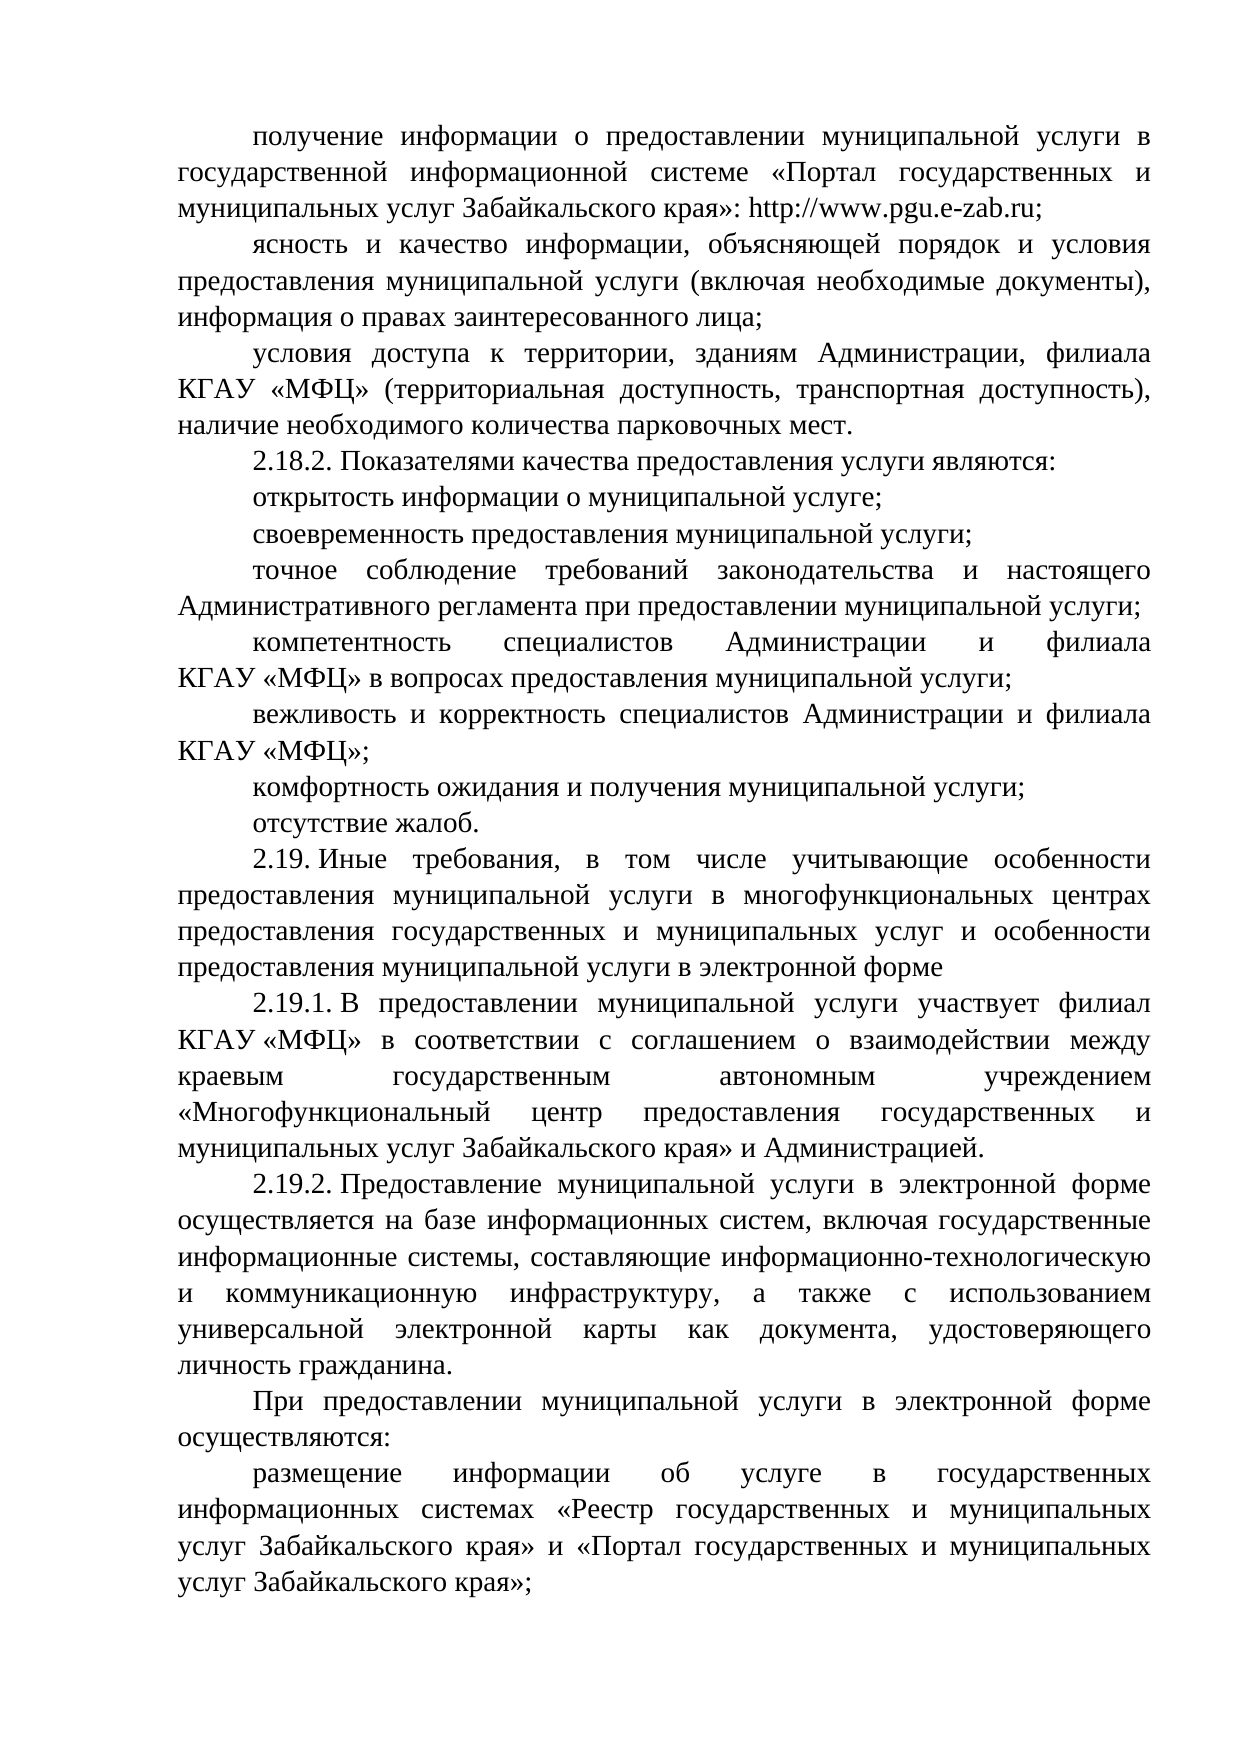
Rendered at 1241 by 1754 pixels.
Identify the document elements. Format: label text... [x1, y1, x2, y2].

text получение информации о предоставлении муниципальной услуги в государственной информационной системе «Портал государственных и муниципальных услуг Забайкальского края»: http://www.pgu.e-zab.ru; [177, 118, 1152, 224]
text 2.19.1. В предоставлении муниципальной услуги участвует филиал КГАУ «МФЦ» в соответствии с соглашением о взаимодействии между краевым государственным автономным учреждением «Многофункциональный центр предоставления государственных и муниципальных услуг Забайкальского края» и Администрацией. [177, 986, 1152, 1164]
text ясность и качество информации, объясняющей порядок и условия предоставления муниципальной услуги (включая необходимые документы), информация о правах заинтересованного лица; [177, 227, 1152, 332]
text своевременность предоставления муниципальной услуги; [177, 516, 1152, 549]
text 2.19.2. Предоставление муниципальной услуги в электронной форме осуществляется на базе информационных систем, включая государственные информационные системы, составляющие информационно-технологическую и коммуникационную инфраструктуру, а также с использованием универсальной электронной карты как документа, удостоверяющего личность гражданина. [177, 1166, 1152, 1381]
text 2.18.2. Показателями качества предоставления услуги являются: [177, 443, 1152, 477]
text условия доступа к территории, зданиям Администрации, филиала КГАУ «МФЦ» (территориальная доступность, транспортная доступность), наличие необходимого количества парковочных мест. [177, 335, 1152, 441]
text компетентность специалистов Администрации и филиала КГАУ «МФЦ» в вопросах предоставления муниципальной услуги; [177, 624, 1152, 694]
text При предоставлении муниципальной услуги в электронной форме осуществляются: [177, 1383, 1152, 1453]
text точное соблюдение требований законодательства и настоящего Административного регламента при предоставлении муниципальной услуги; [177, 552, 1152, 622]
text комфортность ожидания и получения муниципальной услуги; [177, 769, 1152, 802]
text вежливость и корректность специалистов Администрации и филиала КГАУ «МФЦ»; [177, 696, 1152, 766]
text отсутствие жалоб. [177, 805, 1152, 838]
text 2.19. Иные требования, в том числе учитывающие особенности предоставления муниципальной услуги в многофункциональных центрах предоставления государственных и муниципальных услуг и особенности предоставления муниципальной услуги в электронной форме [177, 841, 1152, 983]
text открытость информации о муниципальной услуге; [177, 479, 1152, 513]
text размещение информации об услуге в государственных информационных системах «Реестр государственных и муниципальных услуг Забайкальского края» и «Портал государственных и муниципальных услуг Забайкальского края»; [177, 1456, 1152, 1597]
